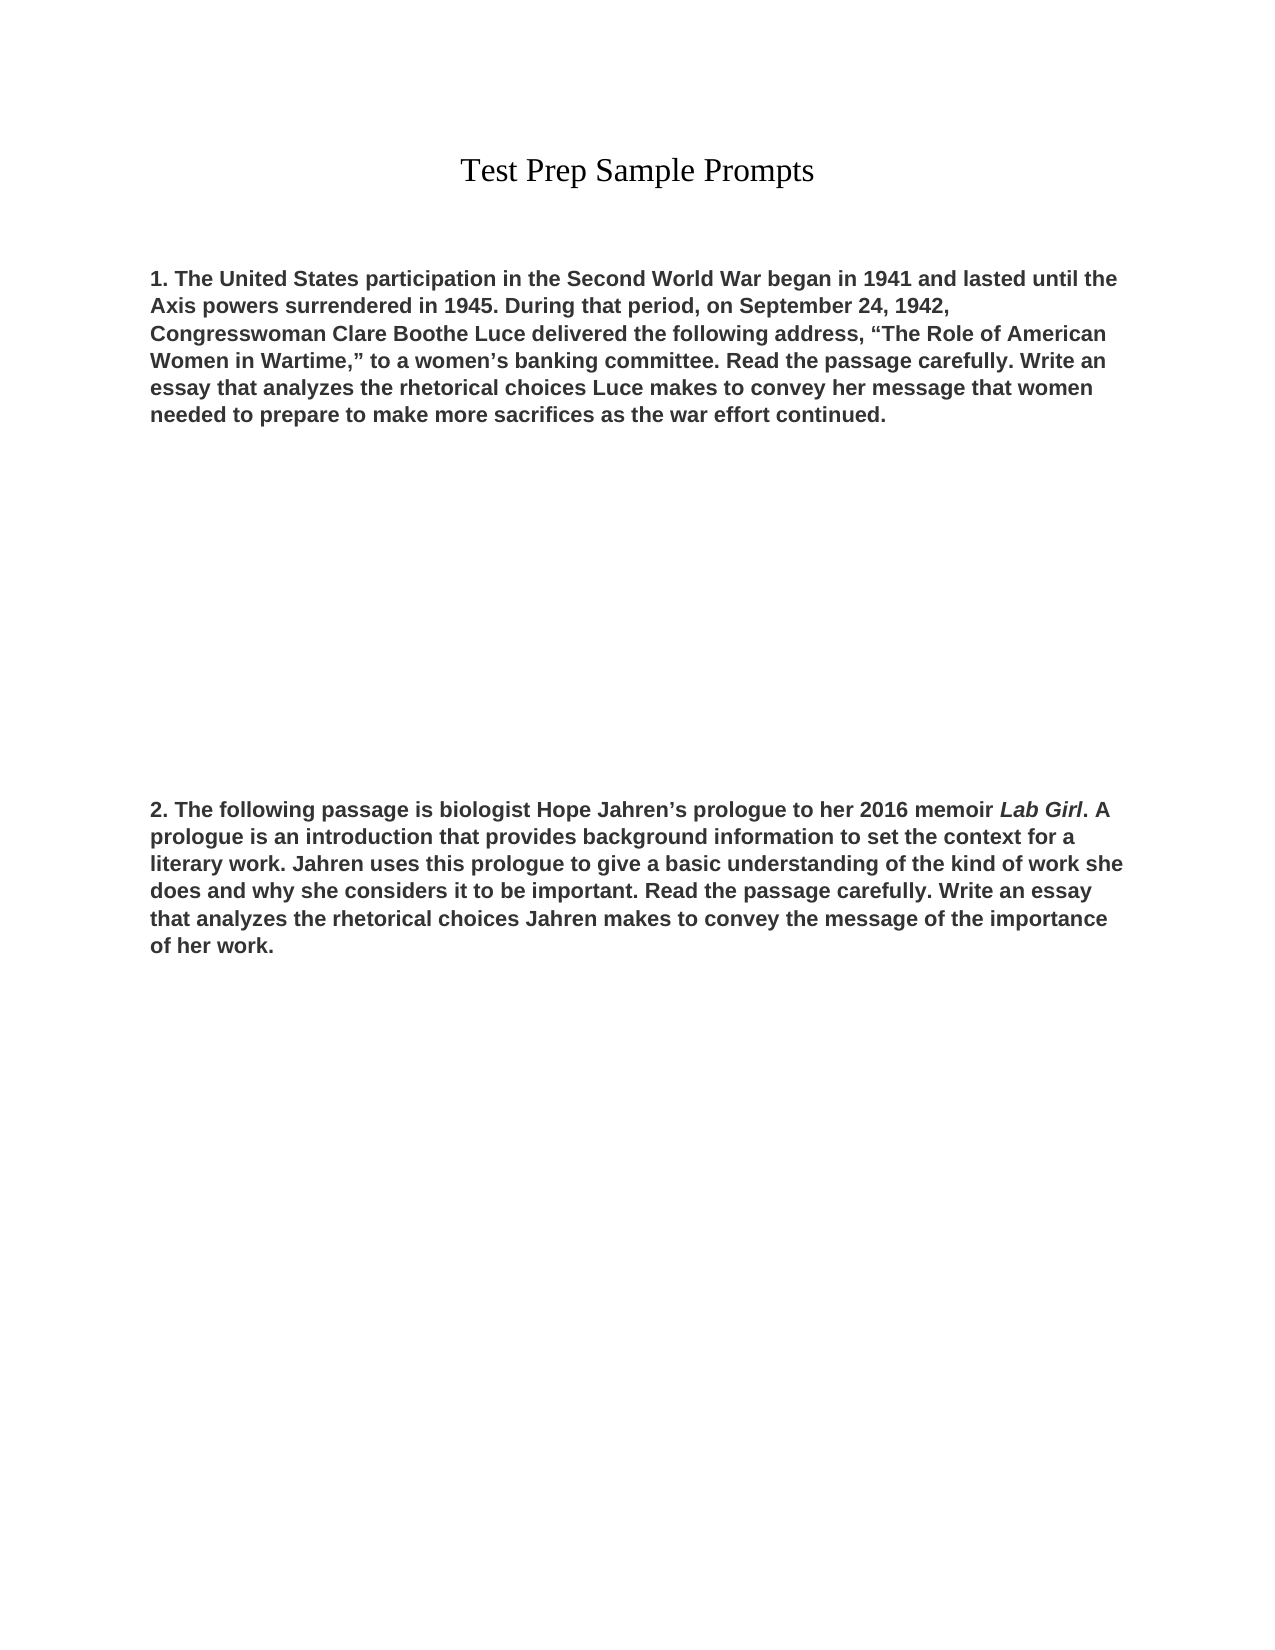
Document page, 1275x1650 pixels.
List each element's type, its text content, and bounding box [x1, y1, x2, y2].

text Test Prep Sample Prompts [150, 150, 1125, 188]
text 2. The following passage is biologist Hope Jahren’s prologue to her 2016 memoir Lab Girl. A prologue is an introduction that provides background information to set the context for a literary work. Jahren uses this prologue to give a basic understanding of the kind of work she does and why she considers it to be important. Read the passage carefully. Write an essay that analyzes the rhetorical choices Jahren makes to convey the message of the importance of her work. [150, 797, 1125, 958]
text 1. The United States participation in the Second World War began in 1941 and lasted until the Axis powers surrendered in 1945. During that period, on September 24, 1942, Congresswoman Clare Boothe Luce delivered the following address, “The Role of American Women in Wartime,” to a women’s banking committee. Read the passage carefully. Write an essay that analyzes the rhetorical choices Luce makes to convey her message that women needed to prepare to make more sacrifices as the war effort continued. [150, 266, 1125, 427]
